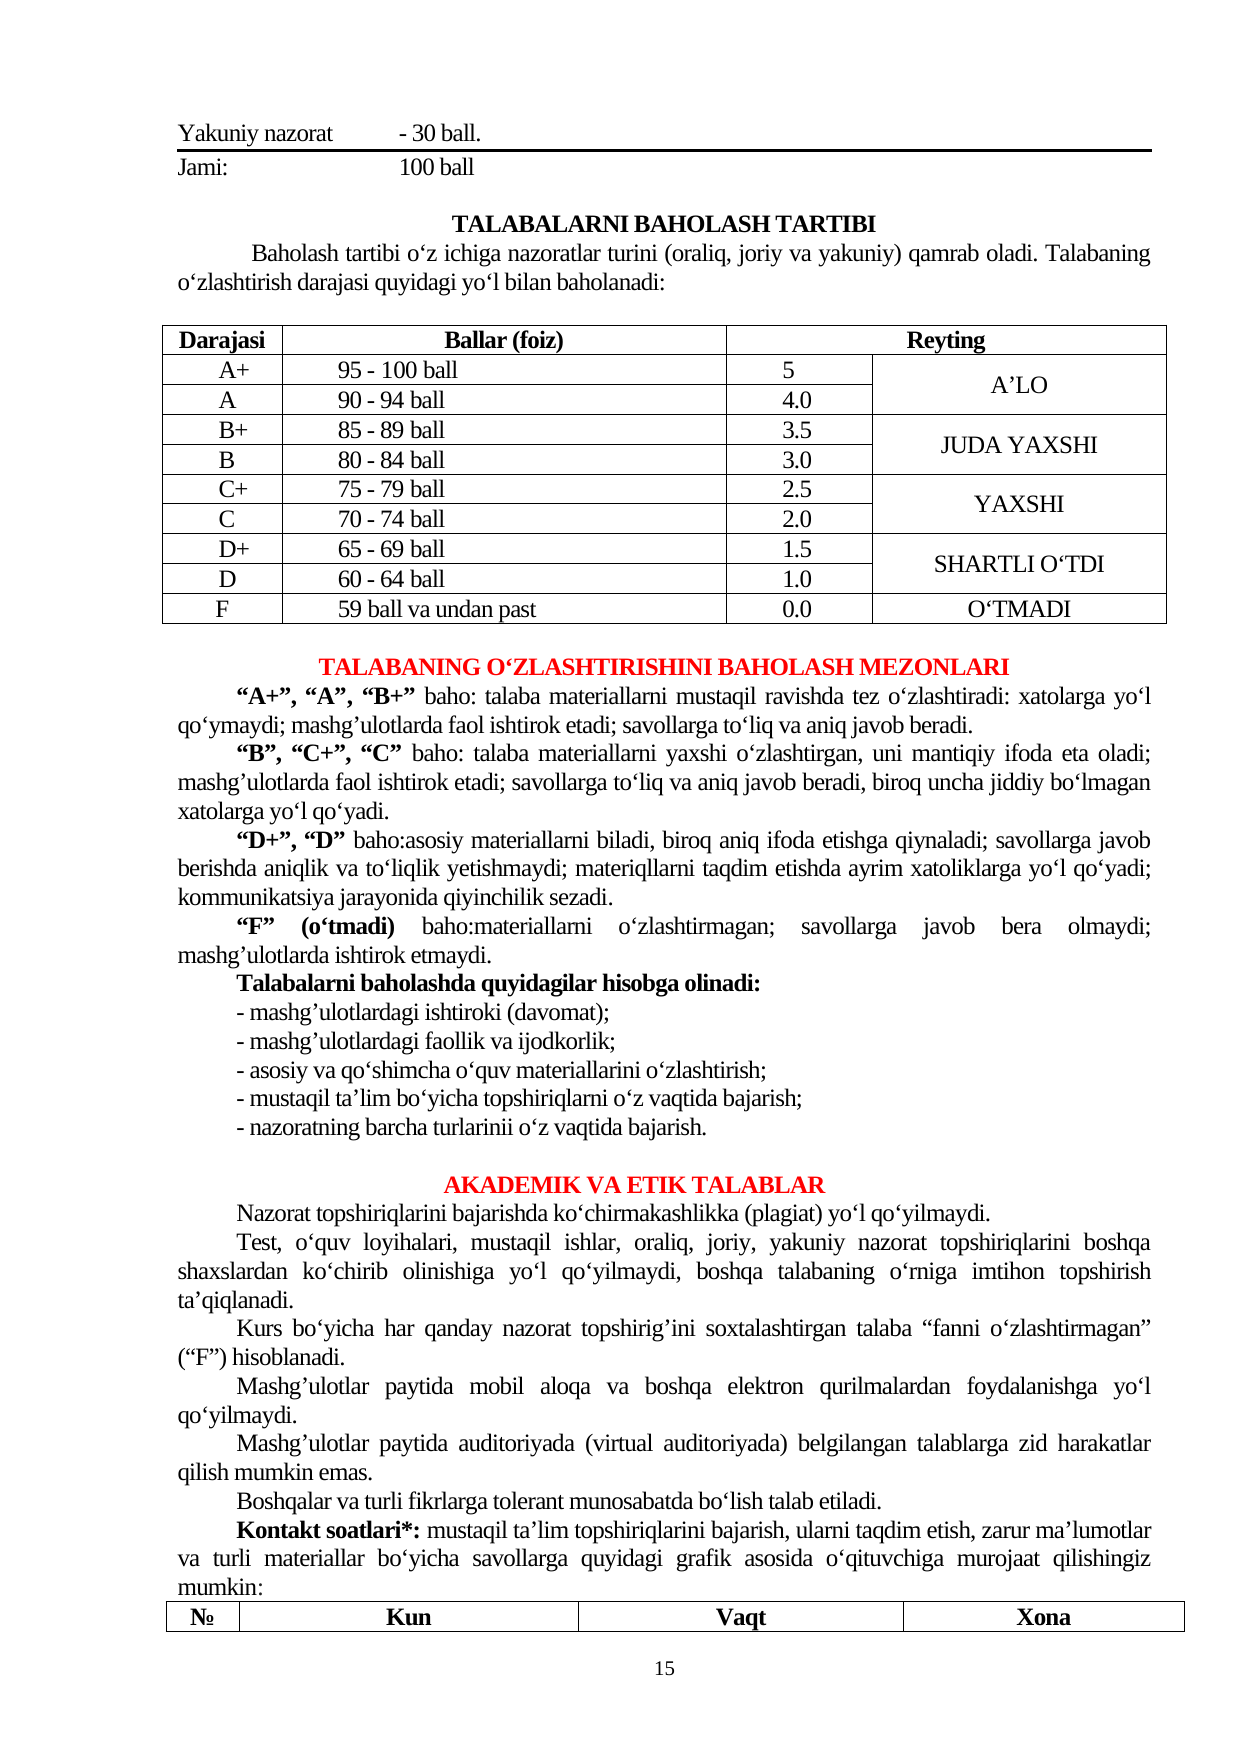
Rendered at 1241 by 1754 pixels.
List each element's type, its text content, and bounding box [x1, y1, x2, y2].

table_cell 75 - 79 ball [283, 475, 726, 503]
text - mustaqil ta’lim boʻyicha topshiriqlarni oʻz vaqtida bajarish; [177, 1083, 1152, 1112]
table_cell 59 ball va undan past [283, 594, 726, 622]
text TALABANING OʻZLASHTIRISHINI BAHOLASH MEZONLARI [177, 652, 1152, 681]
text Boshqalar va turli fikrlarga tolerant munosabatda boʻlish talab etiladi. [177, 1486, 1152, 1515]
text Test, oʻquv loyihalari, mustaqil ishlar, oraliq, joriy, yakuniy nazorat topshiriqlarini boshqa shaxslardan koʻchirib olinishiga yoʻl qoʻyilmaydi, boshqa talabaning oʻrniga imtihon topshirish ta’qiqlanadi. [177, 1227, 1152, 1313]
table_cell 2.0 [727, 504, 872, 533]
table_cell D+ [163, 534, 282, 563]
table_cell JUDA YAXSHI [873, 415, 1166, 473]
text Yakuniy nazorat - 30 ball. [177, 118, 1152, 149]
table_cell SHARTLI OʻTDI [873, 534, 1166, 593]
table_cell 1.5 [727, 534, 872, 563]
text AKADEMIK VA ETIK TALABLAR [177, 1170, 1152, 1198]
text Mashg’ulotlar paytida auditoriyada (virtual auditoriyada) belgilangan talablarga zid harakatlar qilish mumkin emas. [177, 1428, 1152, 1486]
table_cell F [163, 594, 282, 622]
table_cell 2.5 [727, 475, 872, 503]
text Kurs boʻyicha har qanday nazorat topshirig’ini soxtalashtirgan talaba “fanni oʻzlashtirmagan” (“F”) hisoblanadi. [177, 1313, 1152, 1371]
table_header Darajasi [163, 326, 282, 354]
table_cell C [163, 504, 282, 533]
table_header Kun [240, 1602, 578, 1631]
text Mashg’ulotlar paytida mobil aloqa va boshqa elektron qurilmalardan foydalanishga yoʻl qoʻyilmaydi. [177, 1371, 1152, 1428]
table_cell B+ [163, 415, 282, 444]
table_cell 1.0 [727, 564, 872, 593]
table_cell C+ [163, 475, 282, 503]
table_header Vaqt [579, 1602, 903, 1631]
text - asosiy va qoʻshimcha oʻquv materiallarini oʻzlashtirish; [177, 1055, 1152, 1083]
text “A+”, “A”, “B+” baho: talaba materiallarni mustaqil ravishda tez oʻzlashtiradi: xatolarga yoʻl qoʻymaydi; mashg’ulotlarda faol ishtirok etadi; savollarga toʻliq va aniq javob beradi. [177, 681, 1152, 738]
table_cell 70 - 74 ball [283, 504, 726, 533]
table_cell 5 [727, 355, 872, 384]
table_cell A+ [163, 355, 282, 384]
table_cell A’LO [873, 355, 1166, 414]
table_cell А [163, 385, 282, 414]
table_cell 3.0 [727, 445, 872, 473]
table_cell 90 - 94 ball [283, 385, 726, 414]
table_cell 65 - 69 ball [283, 534, 726, 563]
text “F” (oʻtmadi) baho:materiallarni oʻzlashtirmagan; savollarga javob bera olmaydi; mashg’ulotlarda ishtirok etmaydi. [177, 911, 1152, 968]
text Baholash tartibi oʻz ichiga nazoratlar turini (oraliq, joriy va yakuniy) qamrab oladi. Talabaning oʻzlashtirish darajasi quyidagi yoʻl bilan baholanadi: [177, 238, 1152, 296]
text TALABALARNI BAHOLASH TARTIBI [177, 209, 1152, 238]
text Kontakt soatlari*: mustaqil ta’lim topshiriqlarini bajarish, ularni taqdim etish, zarur ma’lumotlar va turli materiallar boʻyicha savollarga quyidagi grafik asosida oʻqituvchiga murojaat qilishingiz mumkin: [177, 1515, 1152, 1601]
table_header № [167, 1602, 239, 1631]
table_header Reyting [727, 326, 1166, 354]
table_cell OʻTMADI [873, 594, 1166, 622]
table_cell YAXSHI [873, 475, 1166, 533]
table_cell 60 - 64 ball [283, 564, 726, 593]
table_cell 95 - 100 ball [283, 355, 726, 384]
table_header Ballar (foiz) [283, 326, 726, 354]
text Jami: 100 ball [177, 152, 1152, 181]
text - mashg’ulotlardagi ishtiroki (davomat); [177, 997, 1152, 1026]
table_cell 3.5 [727, 415, 872, 444]
text - mashg’ulotlardagi faollik va ijodkorlik; [177, 1026, 1152, 1055]
table_cell D [163, 564, 282, 593]
table_cell 80 - 84 ball [283, 445, 726, 473]
text “B”, “C+”, “C” baho: talaba materiallarni yaxshi oʻzlashtirgan, uni mantiqiy ifoda eta oladi; mashg’ulotlarda faol ishtirok etadi; savollarga toʻliq va aniq javob beradi, biroq uncha jiddiy boʻlmagan xatolarga yoʻl qoʻyadi. [177, 738, 1152, 825]
text Talabalarni baholashda quyidagilar hisobga olinadi: [177, 968, 1152, 997]
table_cell 0.0 [727, 594, 872, 622]
table_cell 4.0 [727, 385, 872, 414]
text - nazoratning barcha turlarinii oʻz vaqtida bajarish. [177, 1112, 1152, 1141]
table_cell 85 - 89 ball [283, 415, 726, 444]
table_header Xona [904, 1602, 1184, 1631]
text Nazorat topshiriqlarini bajarishda koʻchirmakashlikka (plagiat) yoʻl qoʻyilmaydi. [177, 1198, 1152, 1227]
table_cell B [163, 445, 282, 473]
text “D+”, “D” baho:asosiy materiallarni biladi, biroq aniq ifoda etishga qiynaladi; savollarga javob berishda aniqlik va toʻliqlik yetishmaydi; materiqllarni taqdim etishda ayrim xatoliklarga yoʻl qoʻyadi; kommunikatsiya jarayonida qiyinchilik sezadi. [177, 825, 1152, 911]
